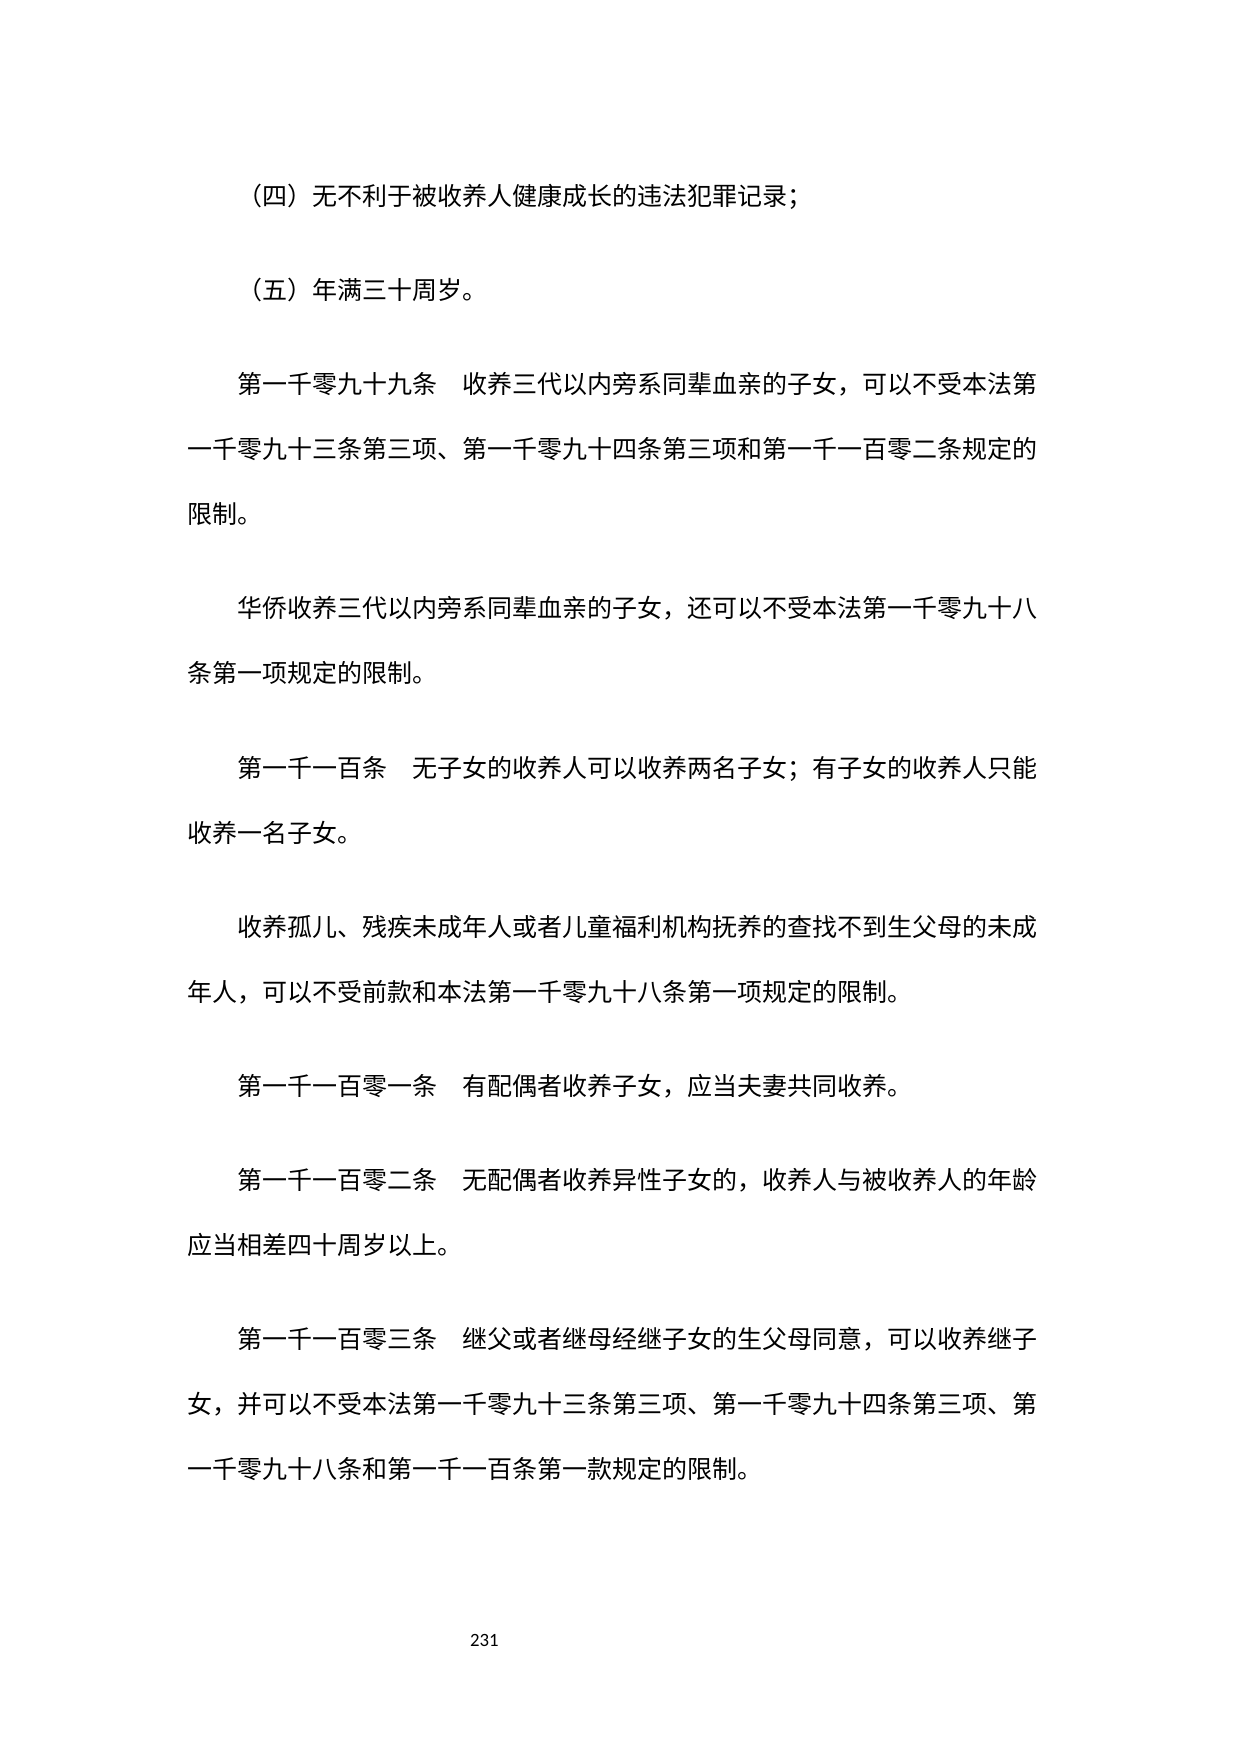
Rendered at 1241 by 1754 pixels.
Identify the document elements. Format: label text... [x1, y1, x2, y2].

text 第一千一百零二条 无配偶者收养异性子女的，收养人与被收养人的年龄应当相差四十周岁以上。 [187, 1146, 1053, 1276]
text 第一千一百条 无子女的收养人可以收养两名子女；有子女的收养人只能收养一名子女。 [187, 734, 1053, 864]
text （五）年满三十周岁。 [187, 256, 1053, 321]
text 收养孤儿、残疾未成年人或者儿童福利机构抚养的查找不到生父母的未成年人，可以不受前款和本法第一千零九十八条第一项规定的限制。 [187, 893, 1053, 1023]
text （四）无不利于被收养人健康成长的违法犯罪记录； [187, 162, 1053, 227]
text 第一千零九十九条 收养三代以内旁系同辈血亲的子女，可以不受本法第一千零九十三条第三项、第一千零九十四条第三项和第一千一百零二条规定的限制。 [187, 350, 1053, 545]
text 华侨收养三代以内旁系同辈血亲的子女，还可以不受本法第一千零九十八条第一项规定的限制。 [187, 574, 1053, 704]
text 第一千一百零三条 继父或者继母经继子女的生父母同意，可以收养继子女，并可以不受本法第一千零九十三条第三项、第一千零九十四条第三项、第一千零九十八条和第一千一百条第一款规定的限制。 [187, 1305, 1053, 1500]
text 第一千一百零一条 有配偶者收养子女，应当夫妻共同收养。 [187, 1052, 1053, 1117]
